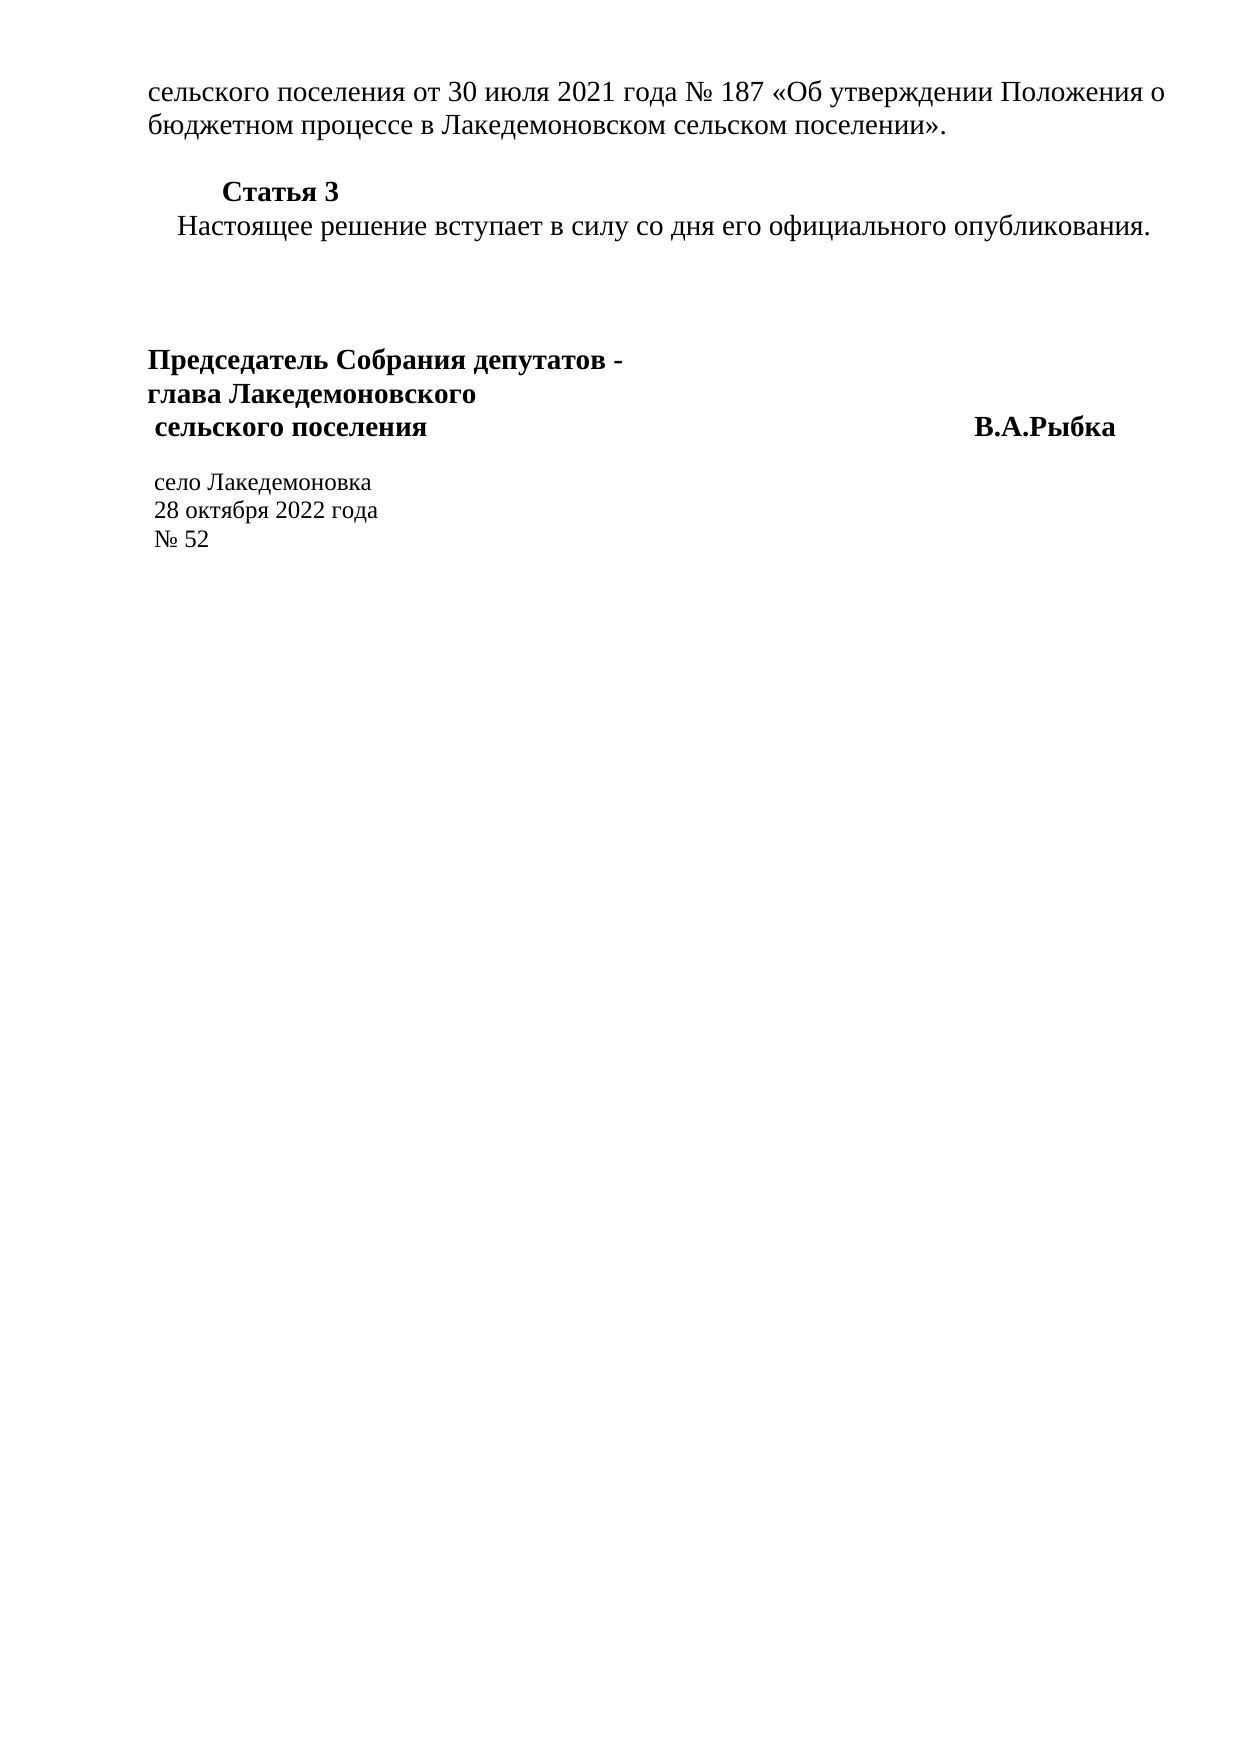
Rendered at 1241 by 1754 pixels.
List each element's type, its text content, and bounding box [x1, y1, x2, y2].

text Статья 3 [148, 174, 1166, 208]
text № 52 [148, 524, 1166, 553]
text глава Лакедемоновского [89, 376, 1166, 409]
text 28 октября 2022 года [148, 496, 1166, 524]
text Председатель Собрания депутатов - [148, 342, 1166, 376]
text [148, 74, 1166, 141]
text Настоящее решение вступает в силу со дня его официального опубликования. [148, 208, 1166, 242]
text село Лакедемоновка [148, 467, 1166, 496]
text сельского поселения В.А.Рыбка [89, 409, 1166, 443]
